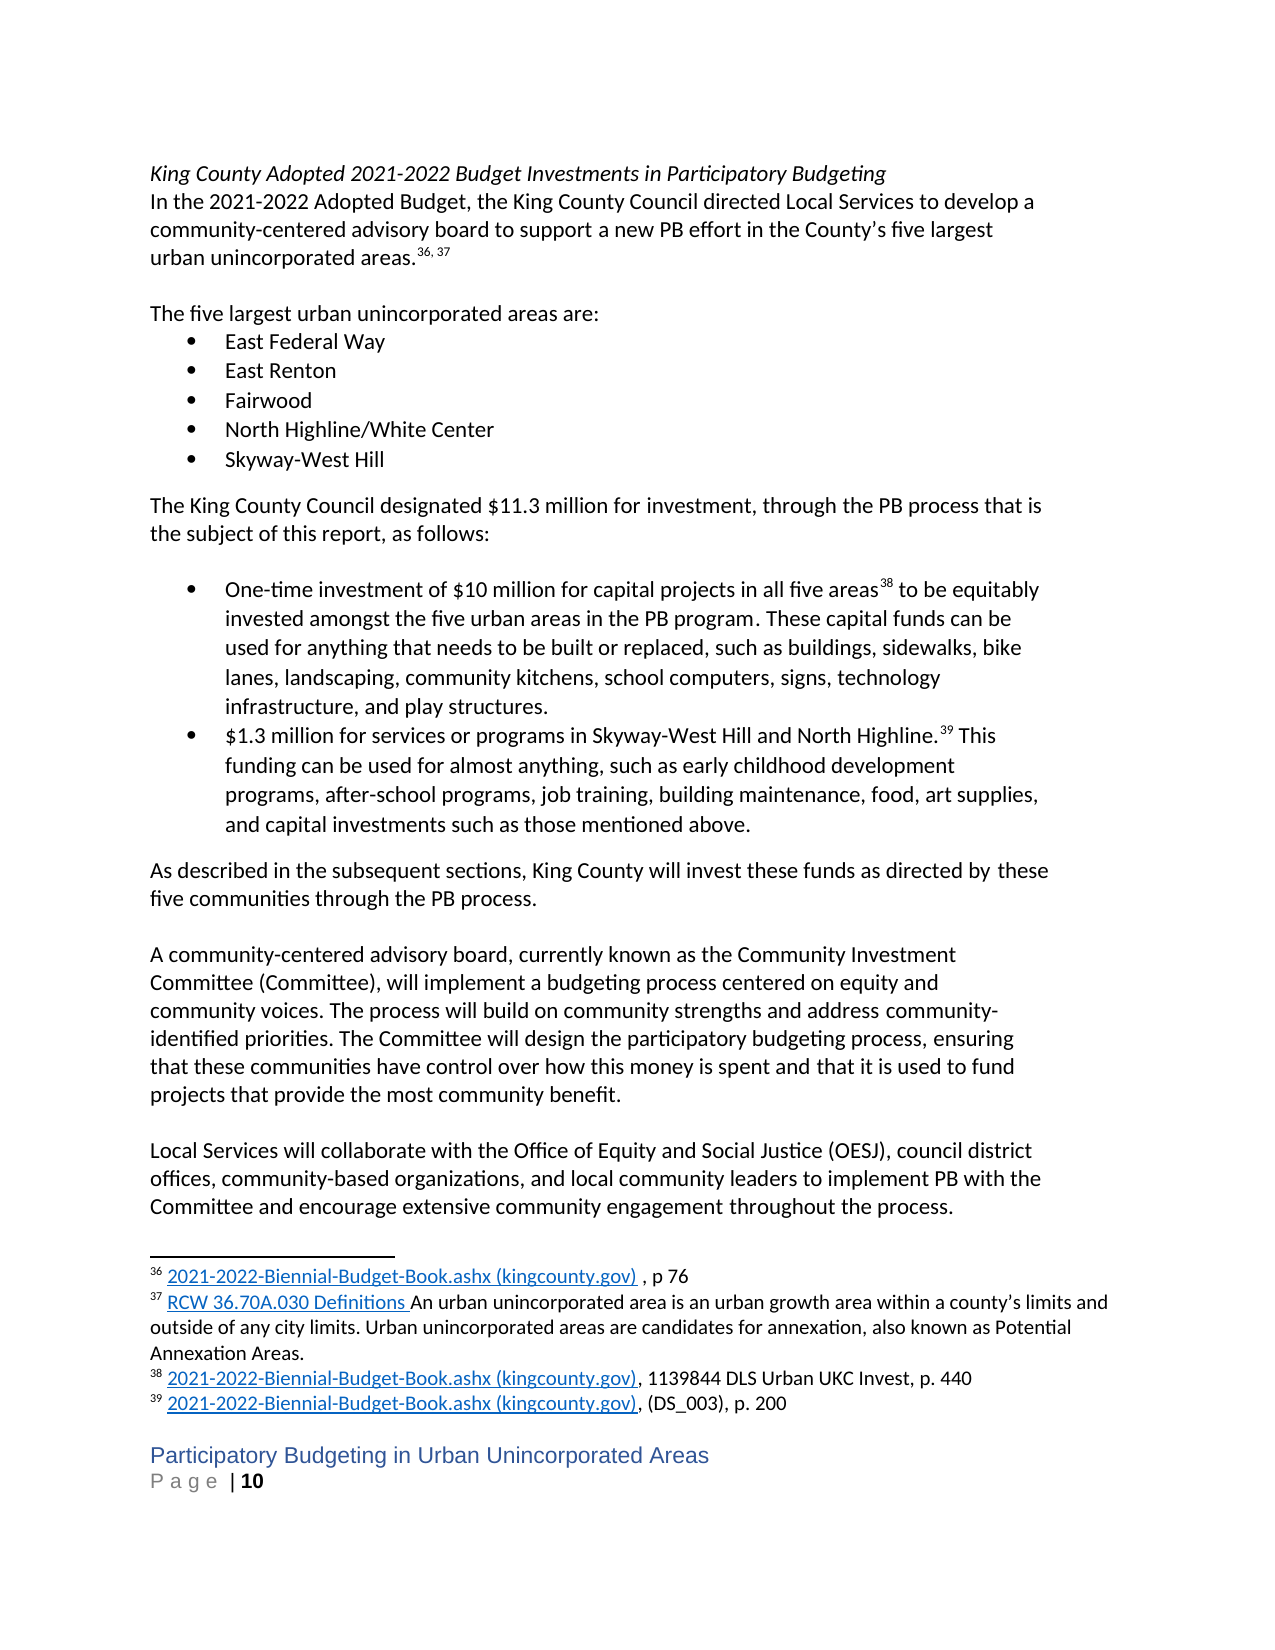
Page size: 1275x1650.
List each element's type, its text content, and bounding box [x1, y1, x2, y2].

list $1.3 million for services or programs in Skyway-West Hill and North Highline. This funding can be used for almost anything, such as early childhood development programs, after-school programs, job training, building maintenance, food, art supplies, and capital investments such as those mentioned above. [187, 722, 1050, 838]
list Fairwood [187, 386, 1050, 414]
list One-time investment of $10 million for capital projects in all five areas to be equitably invested amongst the five urban areas in the PB program. These capital funds can be used for anything that needs to be built or replaced, such as buildings, sidewalks, bike lanes, landscaping, community kitchens, school computers, signs, technology infrastructure, and play structures. [187, 575, 1050, 720]
text In the 2021-2022 Adopted Budget, the King County Council directed Local Services to develop a community-centered advisory board to support a new PB effort in the County’s five largest urban unincorporated areas., [150, 187, 1050, 271]
text King County Adopted 2021-2022 Budget Investments in Participatory Budgeting [150, 159, 1050, 187]
text Local Services will collaborate with the Office of Equity and Social Justice (OESJ), council district offices, community-based organizations, and local community leaders to implement PB with the Committee and encourage extensive community engagement throughout the process. [150, 1136, 1050, 1220]
list East Renton [187, 357, 1050, 384]
list Skyway-West Hill [187, 445, 1050, 473]
list East Federal Way [187, 327, 1050, 355]
text The five largest urban unincorporated areas are: [150, 299, 1050, 327]
list North Highline/White Center [187, 415, 1050, 443]
text A community-centered advisory board, currently known as the Community Investment Committee (Committee), will implement a budgeting process centered on equity and community voices. The process will build on community strengths and address community-identified priorities. The Committee will design the participatory budgeting process, ensuring that these communities have control over how this money is spent and that it is used to fund projects that provide the most community benefit. [150, 940, 1050, 1108]
text The King County Council designated $11.3 million for investment, through the PB process that is the subject of this report, as follows: [150, 491, 1050, 547]
text As described in the subsequent sections, King County will invest these funds as directed by these five communities through the PB process. [150, 856, 1050, 912]
